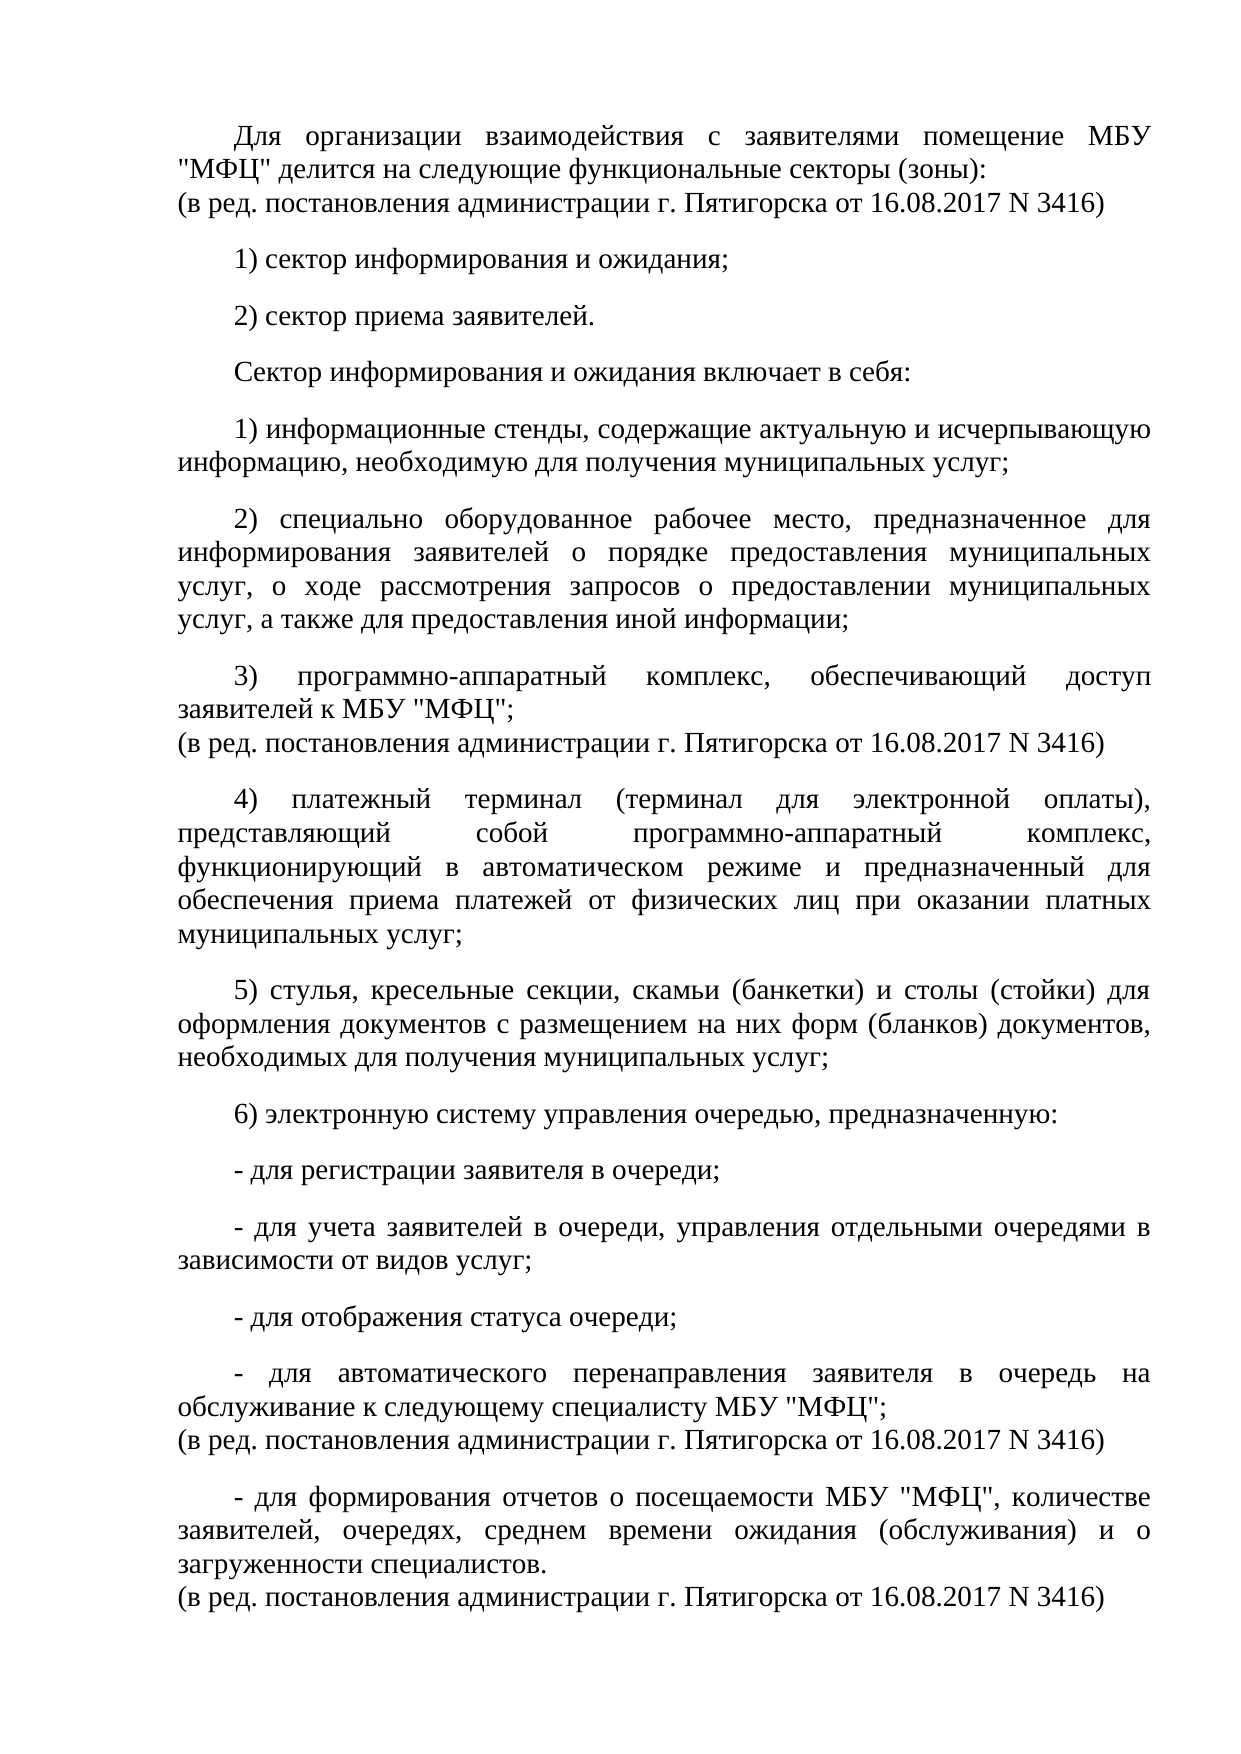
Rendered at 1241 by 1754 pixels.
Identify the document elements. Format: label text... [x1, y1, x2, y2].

text 6) электронную систему управления очередью, предназначенную: [177, 1096, 1152, 1129]
text (в ред. постановления администрации г. Пятигорска от 16.08.2017 N 3416) [177, 1422, 1152, 1456]
text (в ред. постановления администрации г. Пятигорска от 16.08.2017 N 3416) [177, 725, 1152, 759]
text Сектор информирования и ожидания включает в себя: [177, 354, 1152, 388]
text - для отображения статуса очереди; [177, 1299, 1152, 1332]
text Для организации взаимодействия с заявителями помещение МБУ "МФЦ" делится на следующие функциональные секторы (зоны): [177, 118, 1152, 185]
text 3) программно-аппаратный комплекс, обеспечивающий доступ заявителей к МБУ "МФЦ"; [177, 658, 1152, 725]
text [177, 185, 1152, 219]
text - для автоматического перенаправления заявителя в очередь на обслуживание к следующему специалисту МБУ "МФЦ"; [177, 1355, 1152, 1422]
text 5) стулья, кресельные секции, скамьи (банкетки) и столы (стойки) для оформления документов с размещением на них форм (бланков) документов, необходимых для получения муниципальных услуг; [177, 972, 1152, 1073]
text 4) платежный терминал (терминал для электронной оплаты), представляющий собой программно-аппаратный комплекс, функционирующий в автоматическом режиме и предназначенный для обеспечения приема платежей от физических лиц при оказании платных муниципальных услуг; [177, 782, 1152, 949]
text 1) информационные стенды, содержащие актуальную и исчерпывающую информацию, необходимую для получения муниципальных услуг; [177, 411, 1152, 478]
text 2) сектор приема заявителей. [177, 298, 1152, 332]
text 1) сектор информирования и ожидания; [177, 242, 1152, 275]
text - для формирования отчетов о посещаемости МБУ "МФЦ", количестве заявителей, очередях, среднем времени ожидания (обслуживания) и о загруженности специалистов. [177, 1479, 1152, 1579]
text - для учета заявителей в очереди, управления отдельными очередями в зависимости от видов услуг; [177, 1209, 1152, 1276]
text 2) специально оборудованное рабочее место, предназначенное для информирования заявителей о порядке предоставления муниципальных услуг, о ходе рассмотрения запросов о предоставлении муниципальных услуг, а также для предоставления иной информации; [177, 501, 1152, 635]
text - для регистрации заявителя в очереди; [177, 1152, 1152, 1186]
text (в ред. постановления администрации г. Пятигорска от 16.08.2017 N 3416) [177, 1579, 1152, 1613]
